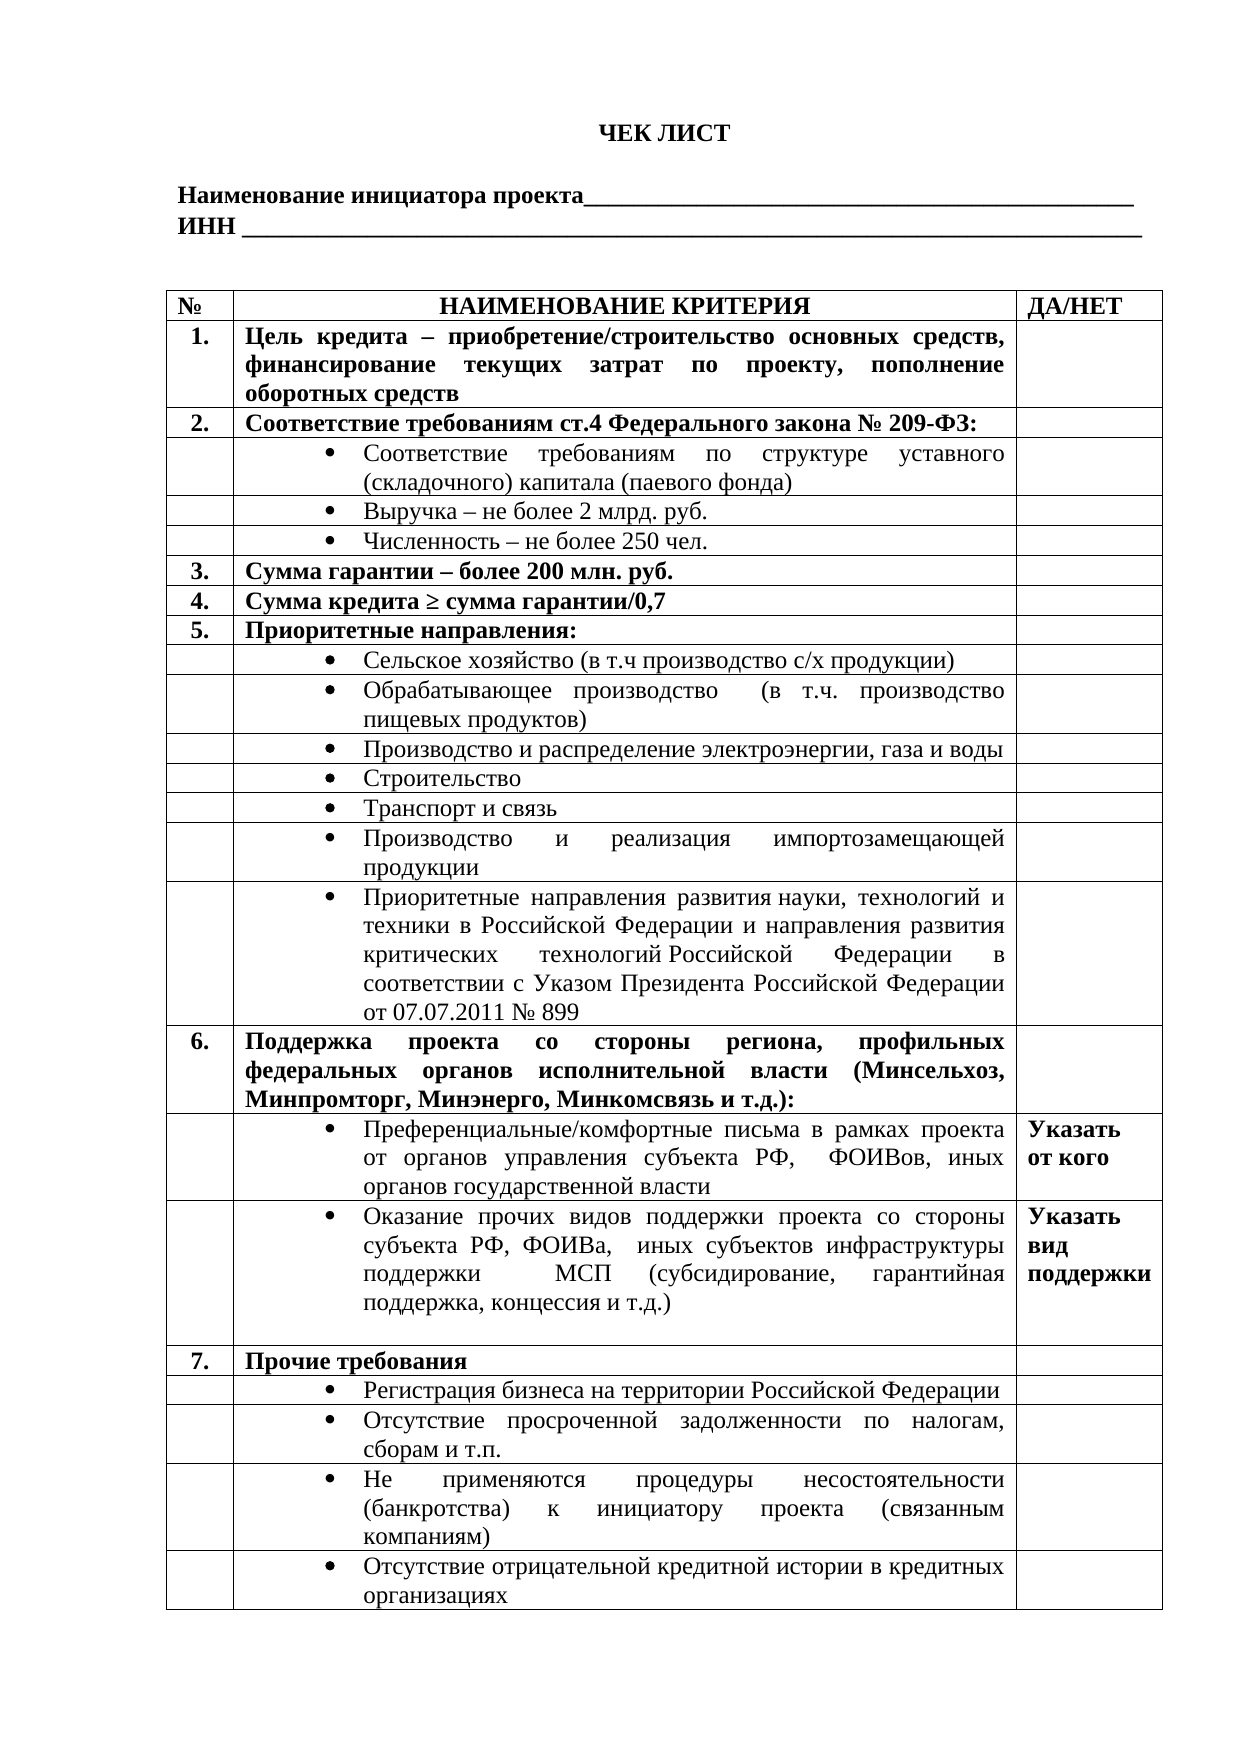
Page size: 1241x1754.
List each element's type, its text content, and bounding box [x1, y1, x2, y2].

table_cell [167, 1464, 233, 1550]
table_cell [167, 823, 233, 881]
table_cell [1017, 882, 1162, 1025]
text ЧЕК ЛИСТ [177, 118, 1152, 147]
table_cell [1017, 1405, 1162, 1463]
table_cell 5. [167, 616, 233, 644]
table_cell [167, 734, 233, 762]
table_header НАИМЕНОВАНИЕ КРИТЕРИЯ [234, 291, 1016, 320]
table_cell Обрабатывающее производство (в т.ч. производство пищевых продуктов) [234, 675, 1016, 733]
table_cell [167, 1114, 233, 1200]
table_cell [167, 764, 233, 792]
table_cell Соответствие требованиям ст.4 Федерального закона № 209-ФЗ: [234, 408, 1016, 437]
table_cell Поддержка проекта со стороны региона, профильных федеральных органов исполнительной власти (Минсельхоз, Минпромторг, Минэнерго, Минкомсвязь и т.д.): [234, 1026, 1016, 1113]
table_cell 7. [167, 1346, 233, 1374]
table_cell [167, 882, 233, 1025]
table_cell [1017, 734, 1162, 762]
table_cell [167, 1201, 233, 1345]
table_cell [1017, 321, 1162, 407]
table_cell [1017, 1026, 1162, 1113]
table_cell [1017, 823, 1162, 881]
table_cell Производство и распределение электроэнергии, газа и воды [234, 734, 1016, 762]
table_cell [167, 793, 233, 822]
table_cell [1017, 616, 1162, 644]
table_cell Отсутствие отрицательной кредитной истории в кредитных организациях [234, 1551, 1016, 1609]
table_cell Производство и реализация импортозамещающей продукции [234, 823, 1016, 881]
table_cell Не применяются процедуры несостоятельности (банкротства) к инициатору проекта (связанным компаниям) [234, 1464, 1016, 1550]
table_cell [1017, 1464, 1162, 1550]
table_cell Сумма гарантии – более 200 млн. руб. [234, 556, 1016, 585]
table_cell Численность – не более 250 чел. [234, 526, 1016, 555]
table_cell [1017, 408, 1162, 437]
table_cell [167, 526, 233, 555]
table_cell [1017, 1551, 1162, 1609]
table_cell [1017, 645, 1162, 674]
table_cell Строительство [234, 764, 1016, 792]
text Наименование инициатора проекта____________________________________________ [177, 180, 1152, 209]
table_cell Приоритетные направления: [234, 616, 1016, 644]
table_cell 1. [167, 321, 233, 407]
table_cell [1017, 556, 1162, 585]
table_cell Оказание прочих видов поддержки проекта со стороны субъекта РФ, ФОИВа, иных субъектов инфраструктуры поддержки МСП (субсидирование, гарантийная поддержка, концессия и т.д.) [234, 1201, 1016, 1345]
table_header ДА/НЕТ [1017, 291, 1162, 320]
table_cell Сумма кредита ≥ сумма гарантии/0,7 [234, 586, 1016, 614]
table_cell [167, 1376, 233, 1404]
table_cell [167, 675, 233, 733]
table_cell Указать вид поддержки [1017, 1201, 1162, 1345]
table_cell [1017, 1346, 1162, 1374]
table_cell [1017, 1376, 1162, 1404]
table_cell [1017, 496, 1162, 525]
table_cell [1017, 526, 1162, 555]
table_cell Транспорт и связь [234, 793, 1016, 822]
table_cell Регистрация бизнеса на территории Российской Федерации [234, 1376, 1016, 1404]
table_cell 6. [167, 1026, 233, 1113]
table_cell Преференциальные/комфортные письма в рамках проекта от органов управления субъекта РФ, ФОИВов, иных органов государственной власти [234, 1114, 1016, 1200]
table_cell Выручка – не более 2 млрд. руб. [234, 496, 1016, 525]
text ИНН ________________________________________________________________________ [177, 211, 1152, 240]
table_cell Прочие требования [234, 1346, 1016, 1374]
table_cell [1017, 793, 1162, 822]
table_cell Цель кредита – приобретение/строительство основных средств, финансирование текущих затрат по проекту, пополнение оборотных средств [234, 321, 1016, 407]
table_cell [167, 1405, 233, 1463]
table_cell Приоритетные направления развития науки, технологий и техники в Российской Федерации и направления развития критических технологий Российской Федерации в соответствии с Указом Президента Российской Федерации от 07.07.2011 № 899 [234, 882, 1016, 1025]
table_cell [1017, 586, 1162, 614]
table_cell Отсутствие просроченной задолженности по налогам, сборам и т.п. [234, 1405, 1016, 1463]
table_cell Указать от кого [1017, 1114, 1162, 1200]
table_cell [167, 645, 233, 674]
table_cell [167, 438, 233, 495]
table_cell [167, 496, 233, 525]
table_cell [1017, 438, 1162, 495]
table_cell 4. [167, 586, 233, 614]
table_cell 3. [167, 556, 233, 585]
table_cell 2. [167, 408, 233, 437]
table_header № [167, 291, 233, 320]
table_cell Соответствие требованиям по структуре уставного (складочного) капитала (паевого фонда) [234, 438, 1016, 495]
table_cell Сельское хозяйство (в т.ч производство с/х продукции) [234, 645, 1016, 674]
table_cell [167, 1551, 233, 1609]
table_cell [1017, 675, 1162, 733]
table_cell [1017, 764, 1162, 792]
